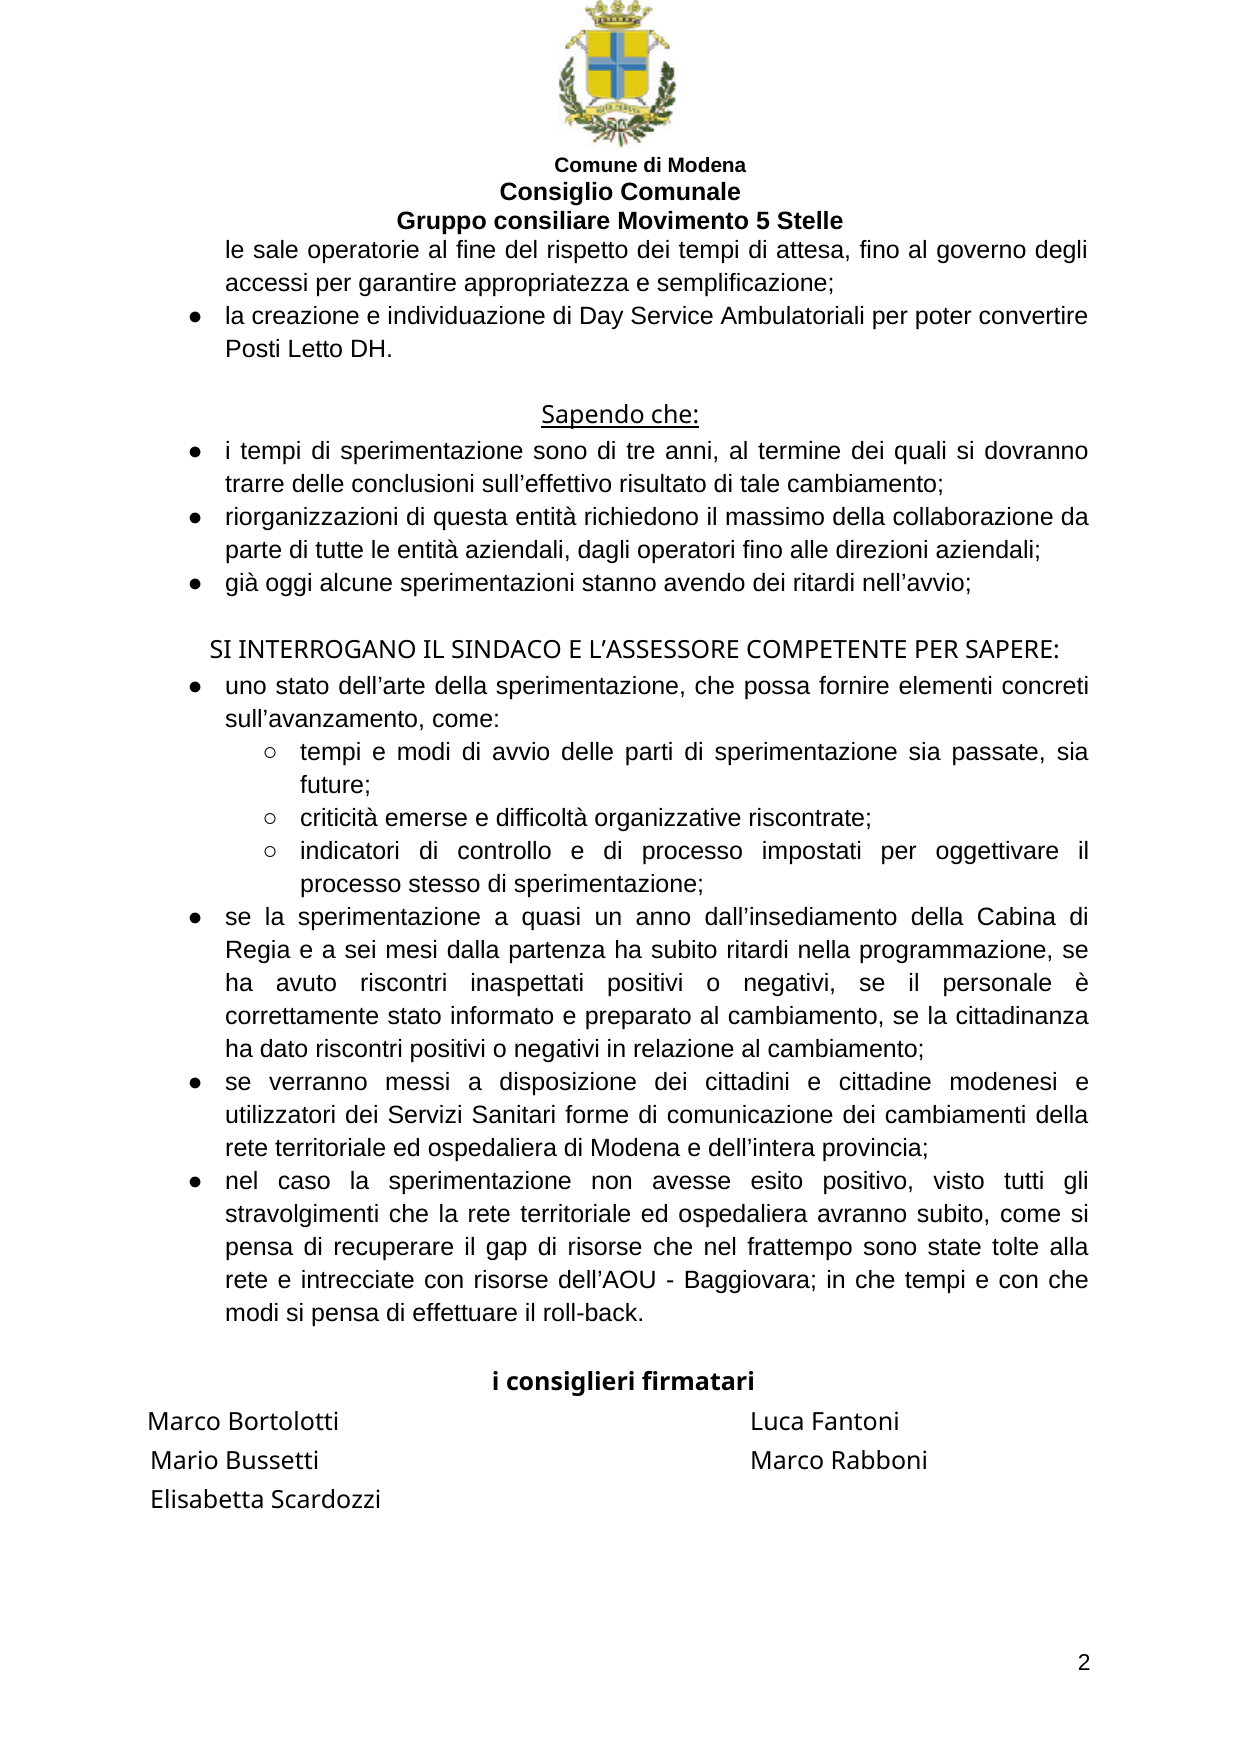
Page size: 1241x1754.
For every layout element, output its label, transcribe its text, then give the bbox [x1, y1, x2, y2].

text Marco Bortolotti Luca Fantoni [147, 1403, 1120, 1437]
picture [558, 0, 682, 154]
list già oggi alcune sperimentazioni stanno avendo dei ritardi nell’avvio; [187, 568, 1090, 597]
text i consiglieri firmatari [150, 1364, 1090, 1398]
text SI INTERROGANO IL SINDACO E L’ASSESSORE COMPETENTE PER SAPERE: [150, 631, 1120, 666]
list nel caso la sperimentazione non avesse esito positivo, visto tutti gli stravolgimenti che la rete territoriale ed ospedaliera avranno subito, come si pensa di recuperare il gap di risorse che nel frattempo sono state tolte alla rete e intrecciate con risorse dell’AOU - Baggiovara; in che tempi e con che modi si pensa di effettuare il roll-back. [187, 1166, 1090, 1327]
list tempi e modi di avvio delle parti di sperimentazione sia passate, sia future; [262, 737, 1090, 798]
list indicatori di controllo e di processo impostati per oggettivare il processo stesso di sperimentazione; [262, 836, 1090, 897]
list se verranno messi a disposizione dei cittadini e cittadine modenesi e utilizzatori dei Servizi Sanitari forme di comunicazione dei cambiamenti della rete territoriale ed ospedaliera di Modena e dell’intera provincia; [187, 1067, 1090, 1162]
text Elisabetta Scardozzi [150, 1482, 1120, 1516]
text Sapendo che: [150, 397, 1090, 431]
list riorganizzazioni di questa entità richiedono il massimo della collaborazione da parte di tutte le entità aziendali, dagli operatori fino alle direzioni aziendali; [187, 502, 1090, 564]
list uno stato dell’arte della sperimentazione, che possa fornire elementi concreti sull’avanzamento, come: [187, 671, 1090, 732]
list se la sperimentazione a quasi un anno dall’insediamento della Cabina di Regia e a sei mesi dalla partenza ha subito ritardi nella programmazione, se ha avuto riscontri inaspettati positivi o negativi, se il personale è correttamente stato informato e preparato al cambiamento, se la cittadinanza ha dato riscontri positivi o negativi in relazione al cambiamento; [187, 902, 1090, 1063]
list criticità emerse e difficoltà organizzative riscontrate; [262, 803, 1090, 831]
list i tempi di sperimentazione sono di tre anni, al termine dei quali si dovranno trarre delle conclusioni sull’effettivo risultato di tale cambiamento; [187, 436, 1090, 498]
text Mario Bussetti Marco Rabboni [150, 1442, 1120, 1476]
list la creazione e individuazione di Day Service Ambulatoriali per poter convertire Posti Letto DH. [187, 301, 1090, 362]
